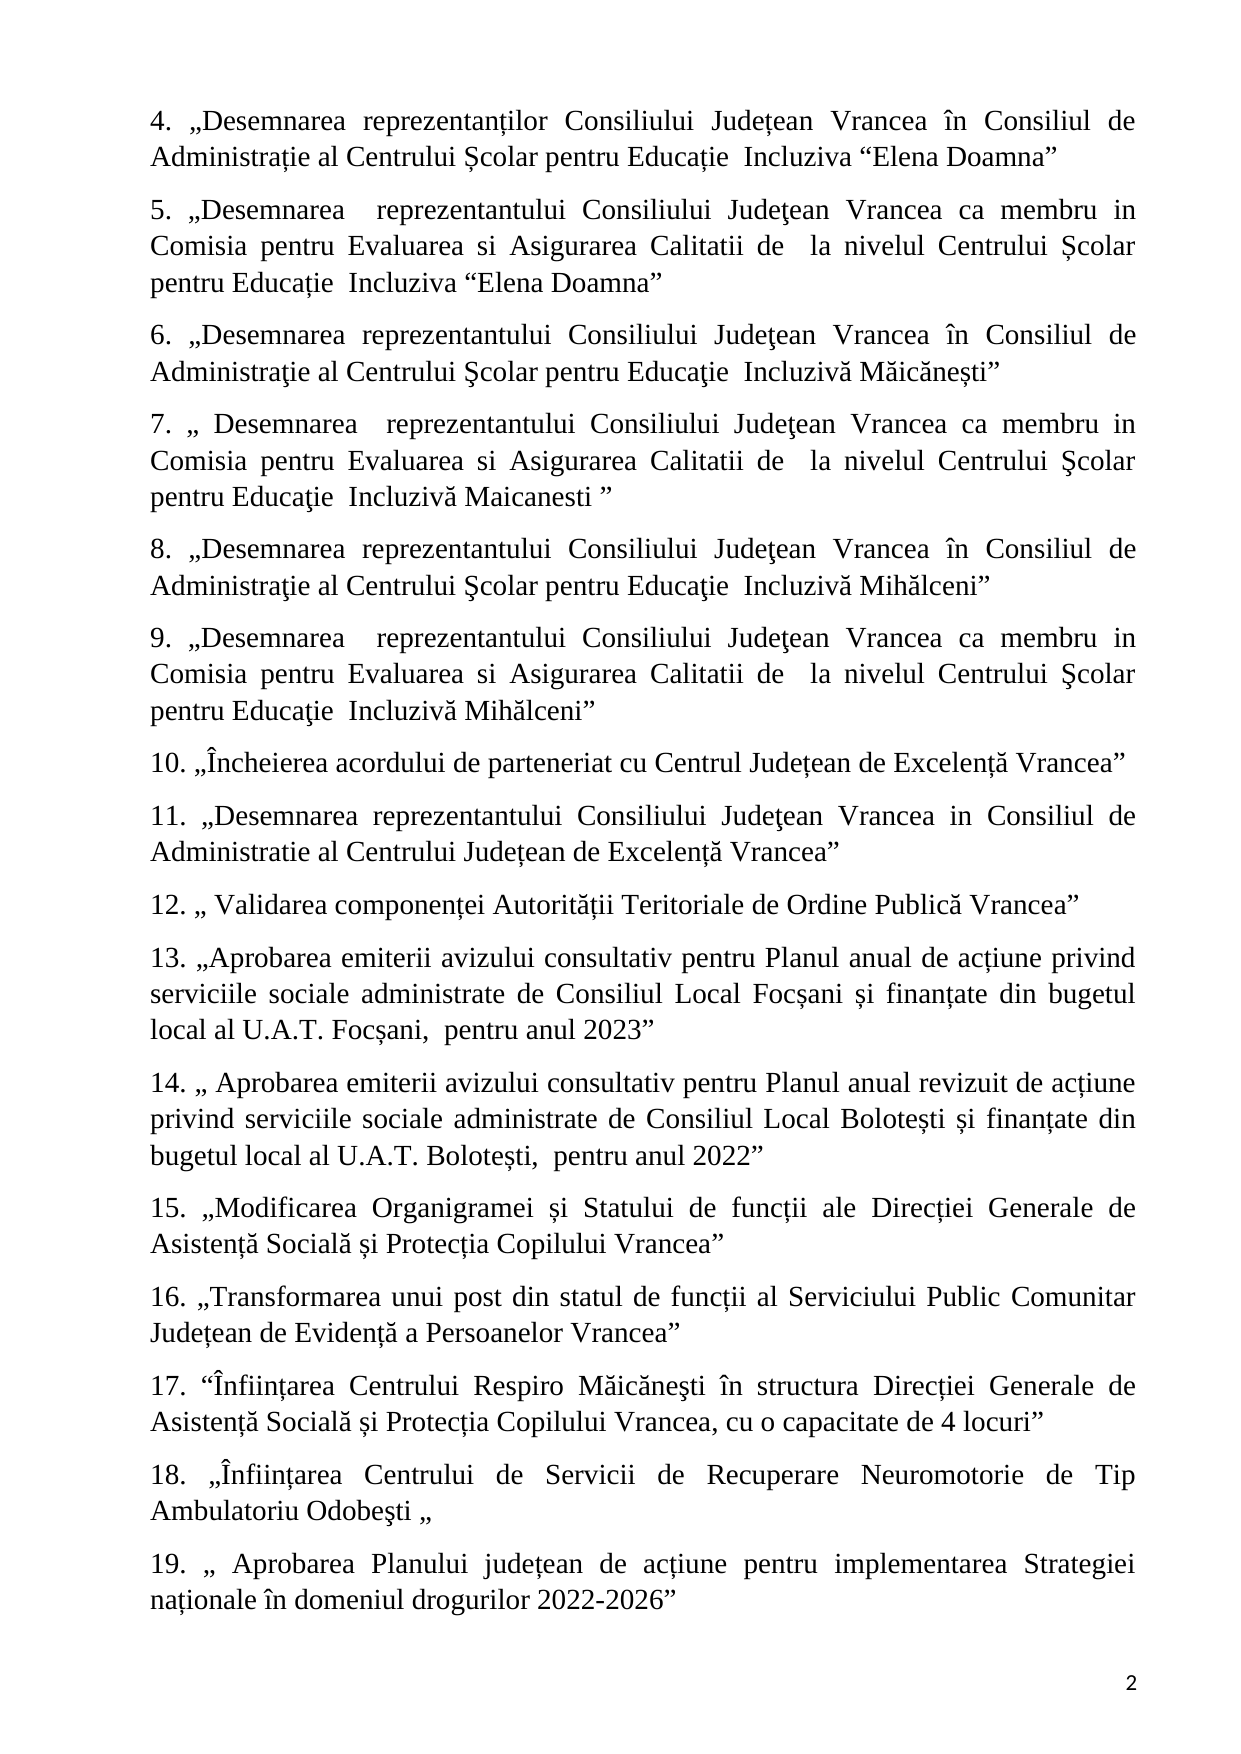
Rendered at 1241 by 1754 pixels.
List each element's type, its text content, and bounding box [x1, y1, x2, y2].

text 15. „Modificarea Organigramei și Statului de funcții ale Direcției Generale de Asistență Socială și Protecția Copilului Vrancea” [150, 1190, 1137, 1260]
text 7. „ Desemnarea reprezentantului Consiliului Judeţean Vrancea ca membru in Comisia pentru Evaluarea si Asigurarea Calitatii de la nivelul Centrului Şcolar pentru Educaţie Incluzivă Maicanesti ” [150, 406, 1137, 512]
text 19. „ Aprobarea Planului județean de acțiune pentru implementarea Strategiei naționale în domeniul drogurilor 2022-2026” [150, 1546, 1137, 1616]
text 10. „Încheierea acordului de parteneriat cu Centrul Județean de Excelență Vrancea” [150, 746, 1137, 779]
text 4. „Desemnarea reprezentanților Consiliului Județean Vrancea în Consiliul de Administrație al Centrului Școlar pentru Educație Incluziva “Elena Doamna” [150, 103, 1137, 173]
text 8. „Desemnarea reprezentantului Consiliului Judeţean Vrancea în Consiliul de Administraţie al Centrului Şcolar pentru Educaţie Incluzivă Mihălceni” [150, 532, 1137, 601]
text 9. „Desemnarea reprezentantului Consiliului Judeţean Vrancea ca membru in Comisia pentru Evaluarea si Asigurarea Calitatii de la nivelul Centrului Şcolar pentru Educaţie Incluzivă Mihălceni” [150, 621, 1137, 726]
text 12. „ Validarea componenței Autorității Teritoriale de Ordine Publică Vrancea” [150, 887, 1137, 921]
text 16. „Transformarea unui post din statul de funcții al Serviciului Public Comunitar Județean de Evidență a Persoanelor Vrancea” [150, 1279, 1137, 1349]
text 5. „Desemnarea reprezentantului Consiliului Judeţean Vrancea ca membru in Comisia pentru Evaluarea si Asigurarea Calitatii de la nivelul Centrului Școlar pentru Educație Incluziva “Elena Doamna” [150, 192, 1137, 298]
text 17. “Înființarea Centrului Respiro Măicăneşti în structura Direcției Generale de Asistență Socială și Protecția Copilului Vrancea, cu o capacitate de 4 locuri” [150, 1368, 1137, 1438]
text 14. „ Aprobarea emiterii avizului consultativ pentru Planul anual revizuit de acțiune privind serviciile sociale administrate de Consiliul Local Bolotești și finanțate din bugetul local al U.A.T. Bolotești, pentru anul 2022” [150, 1065, 1137, 1171]
text 6. „Desemnarea reprezentantului Consiliului Judeţean Vrancea în Consiliul de Administraţie al Centrului Şcolar pentru Educaţie Incluzivă Măicănești” [150, 317, 1137, 387]
text 11. „Desemnarea reprezentantului Consiliului Judeţean Vrancea in Consiliul de Administratie al Centrului Județean de Excelență Vrancea” [150, 798, 1137, 868]
text 13. „Aprobarea emiterii avizului consultativ pentru Planul anual de acțiune privind serviciile sociale administrate de Consiliul Local Focșani și finanțate din bugetul local al U.A.T. Focșani, pentru anul 2023” [150, 940, 1137, 1046]
text 18. „Înființarea Centrului de Servicii de Recuperare Neuromotorie de Tip Ambulatoriu Odobeşti „ [150, 1457, 1137, 1527]
